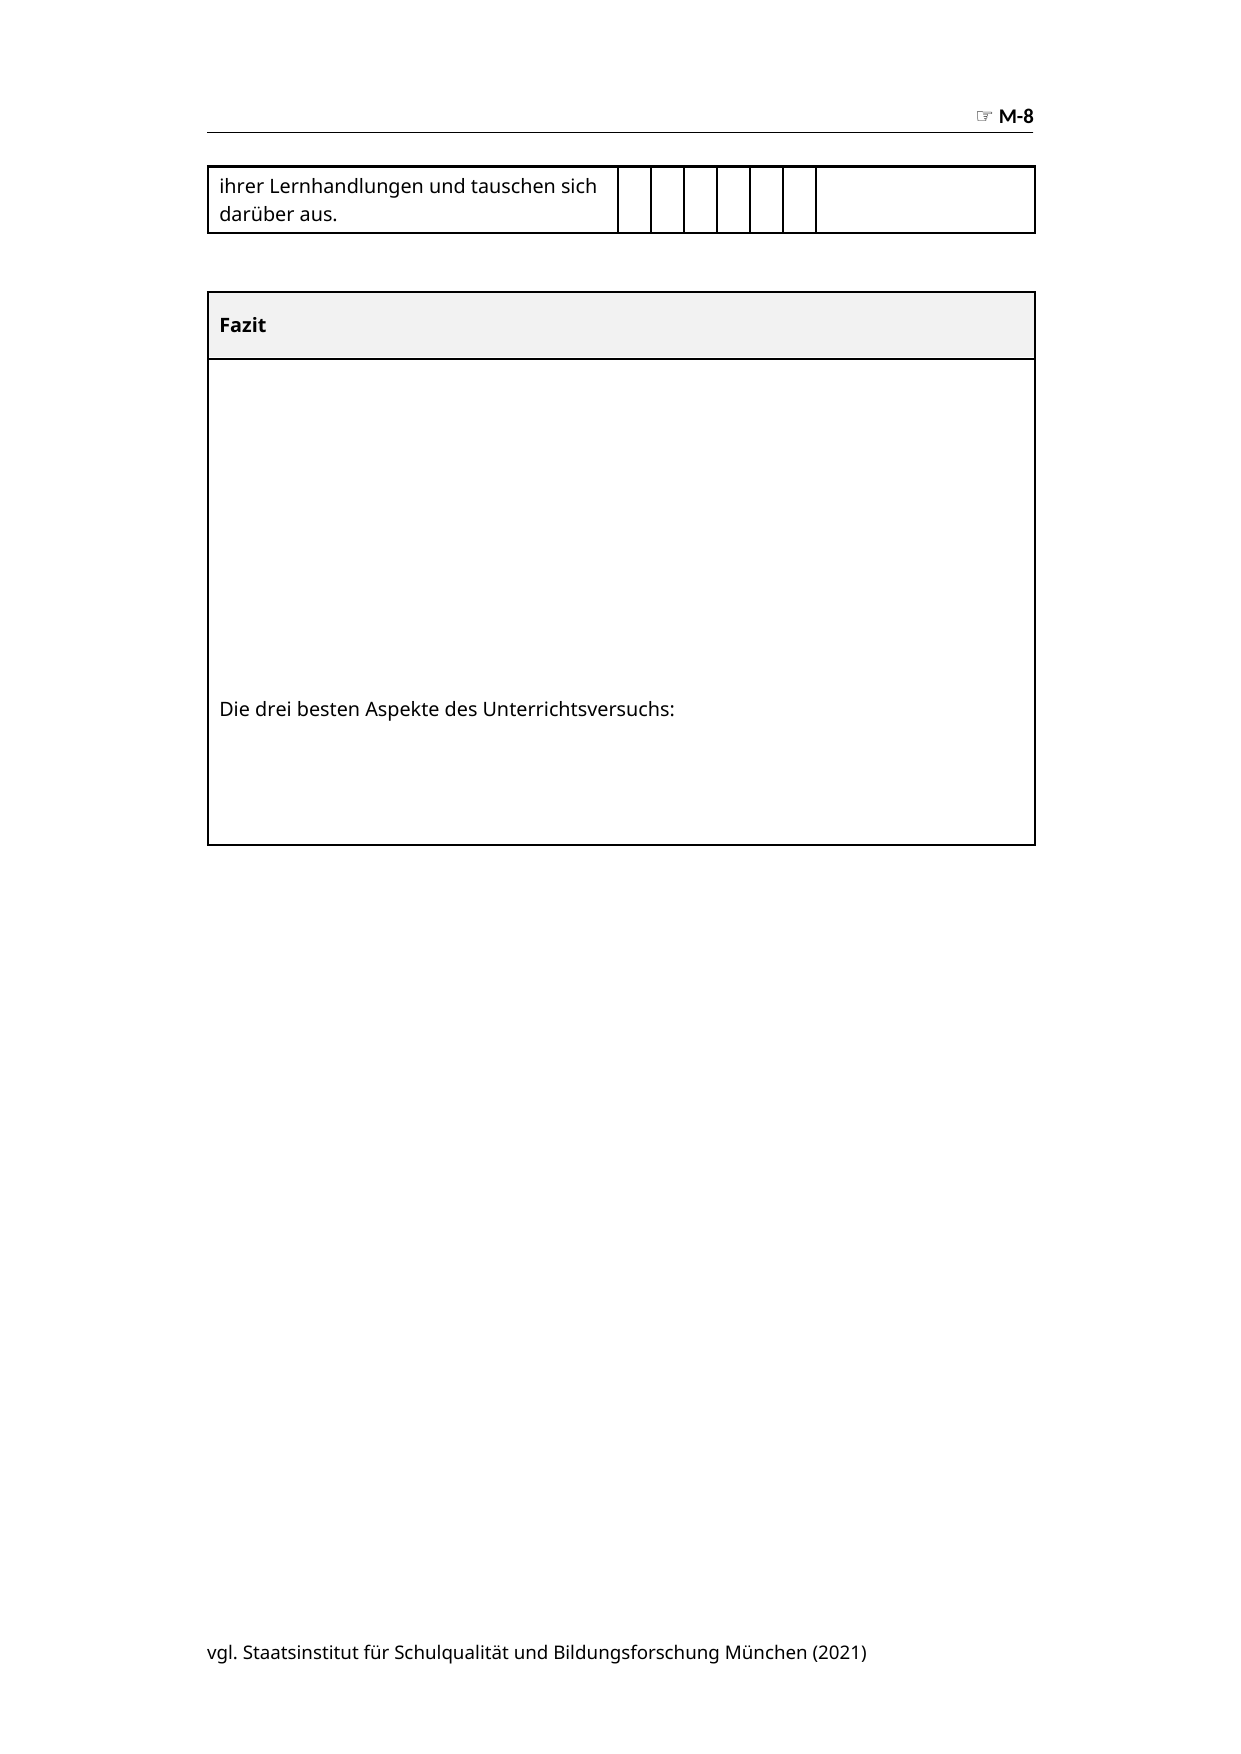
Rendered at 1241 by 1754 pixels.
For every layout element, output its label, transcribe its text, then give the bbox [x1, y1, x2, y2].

table_header Fazit [209, 293, 1034, 357]
table_cell [652, 168, 683, 232]
table_cell [751, 168, 782, 232]
table_cell [817, 168, 1034, 232]
table_cell [619, 168, 650, 232]
table_cell Die drei besten Aspekte des Unterrichtsversuchs: [209, 360, 1034, 844]
table_cell [718, 168, 749, 232]
table_cell [685, 168, 716, 232]
table_cell [784, 168, 815, 232]
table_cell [209, 168, 617, 232]
